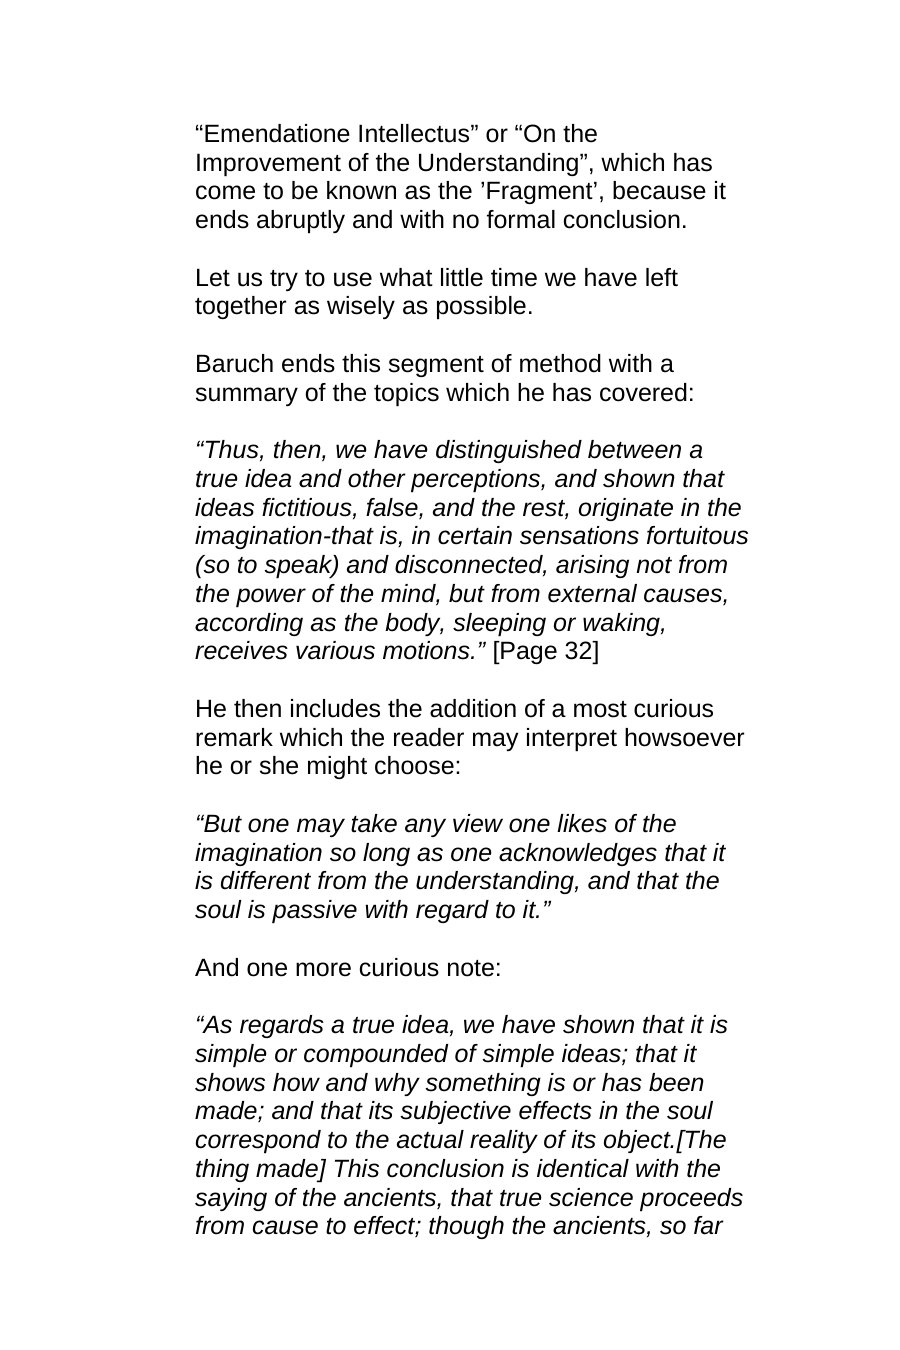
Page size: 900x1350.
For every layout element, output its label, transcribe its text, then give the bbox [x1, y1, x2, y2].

text Let us try to use what little time we have left together as wisely as possible. [195, 262, 750, 320]
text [195, 1010, 750, 1240]
text And one more curious note: [195, 952, 750, 981]
text “Thus, then, we have distinguished between a true idea and other perceptions, and shown that ideas fictitious, false, and the rest, originate in the imagination-that is, in certain sensations fortuitous (so to speak) and disconnected, arising not from the power of the mind, but from external causes, according as the body, sleeping or waking, receives various motions.” [Page 32] [195, 435, 750, 665]
text “But one may take any view one likes of the imagination so long as one acknowledges that it is different from the understanding, and that the soul is passive with regard to it.” [195, 809, 750, 924]
text He then includes the addition of a most curious remark which the reader may interpret howsoever he or she might choose: [195, 694, 750, 780]
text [195, 119, 750, 234]
text Baruch ends this segment of method with a summary of the topics which he has covered: [195, 349, 750, 406]
